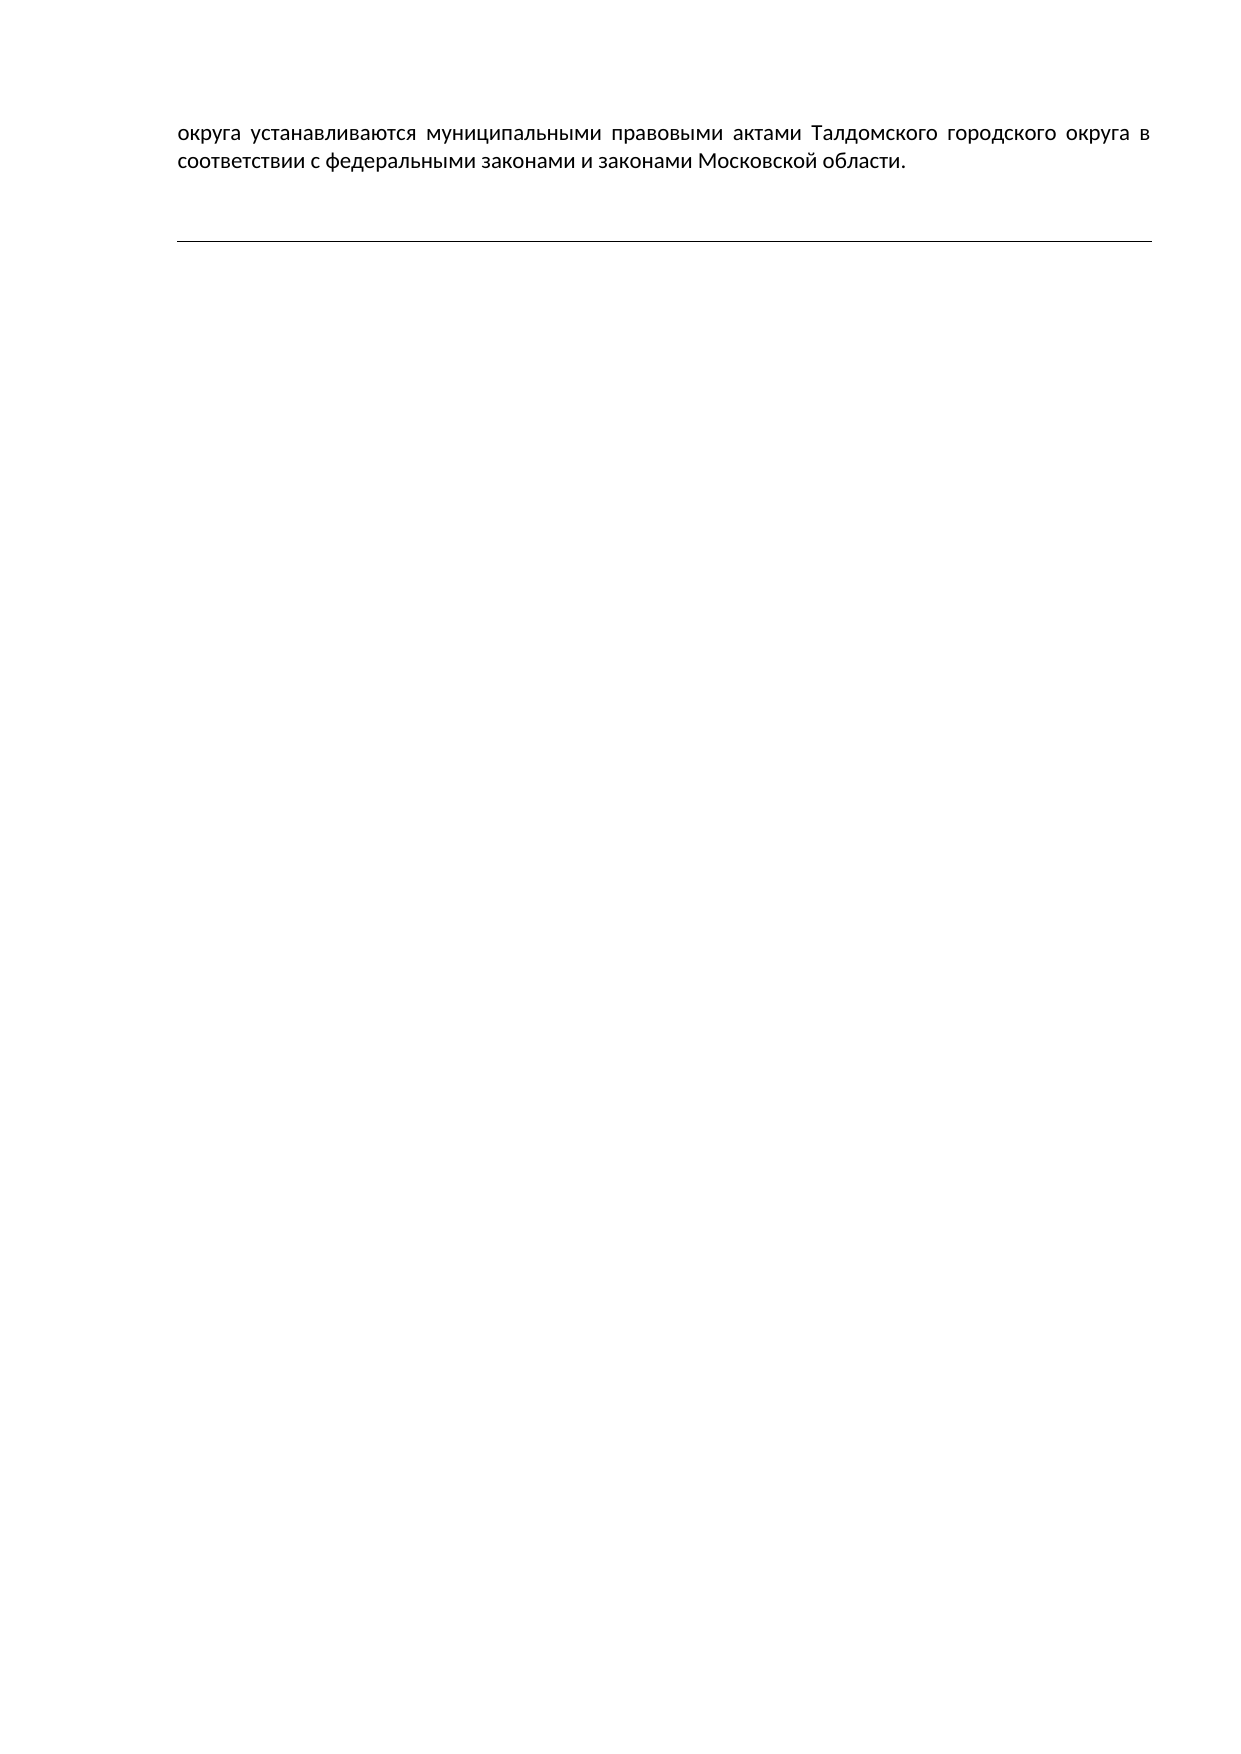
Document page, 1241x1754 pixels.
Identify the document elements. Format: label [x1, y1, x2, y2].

text [177, 118, 1152, 174]
